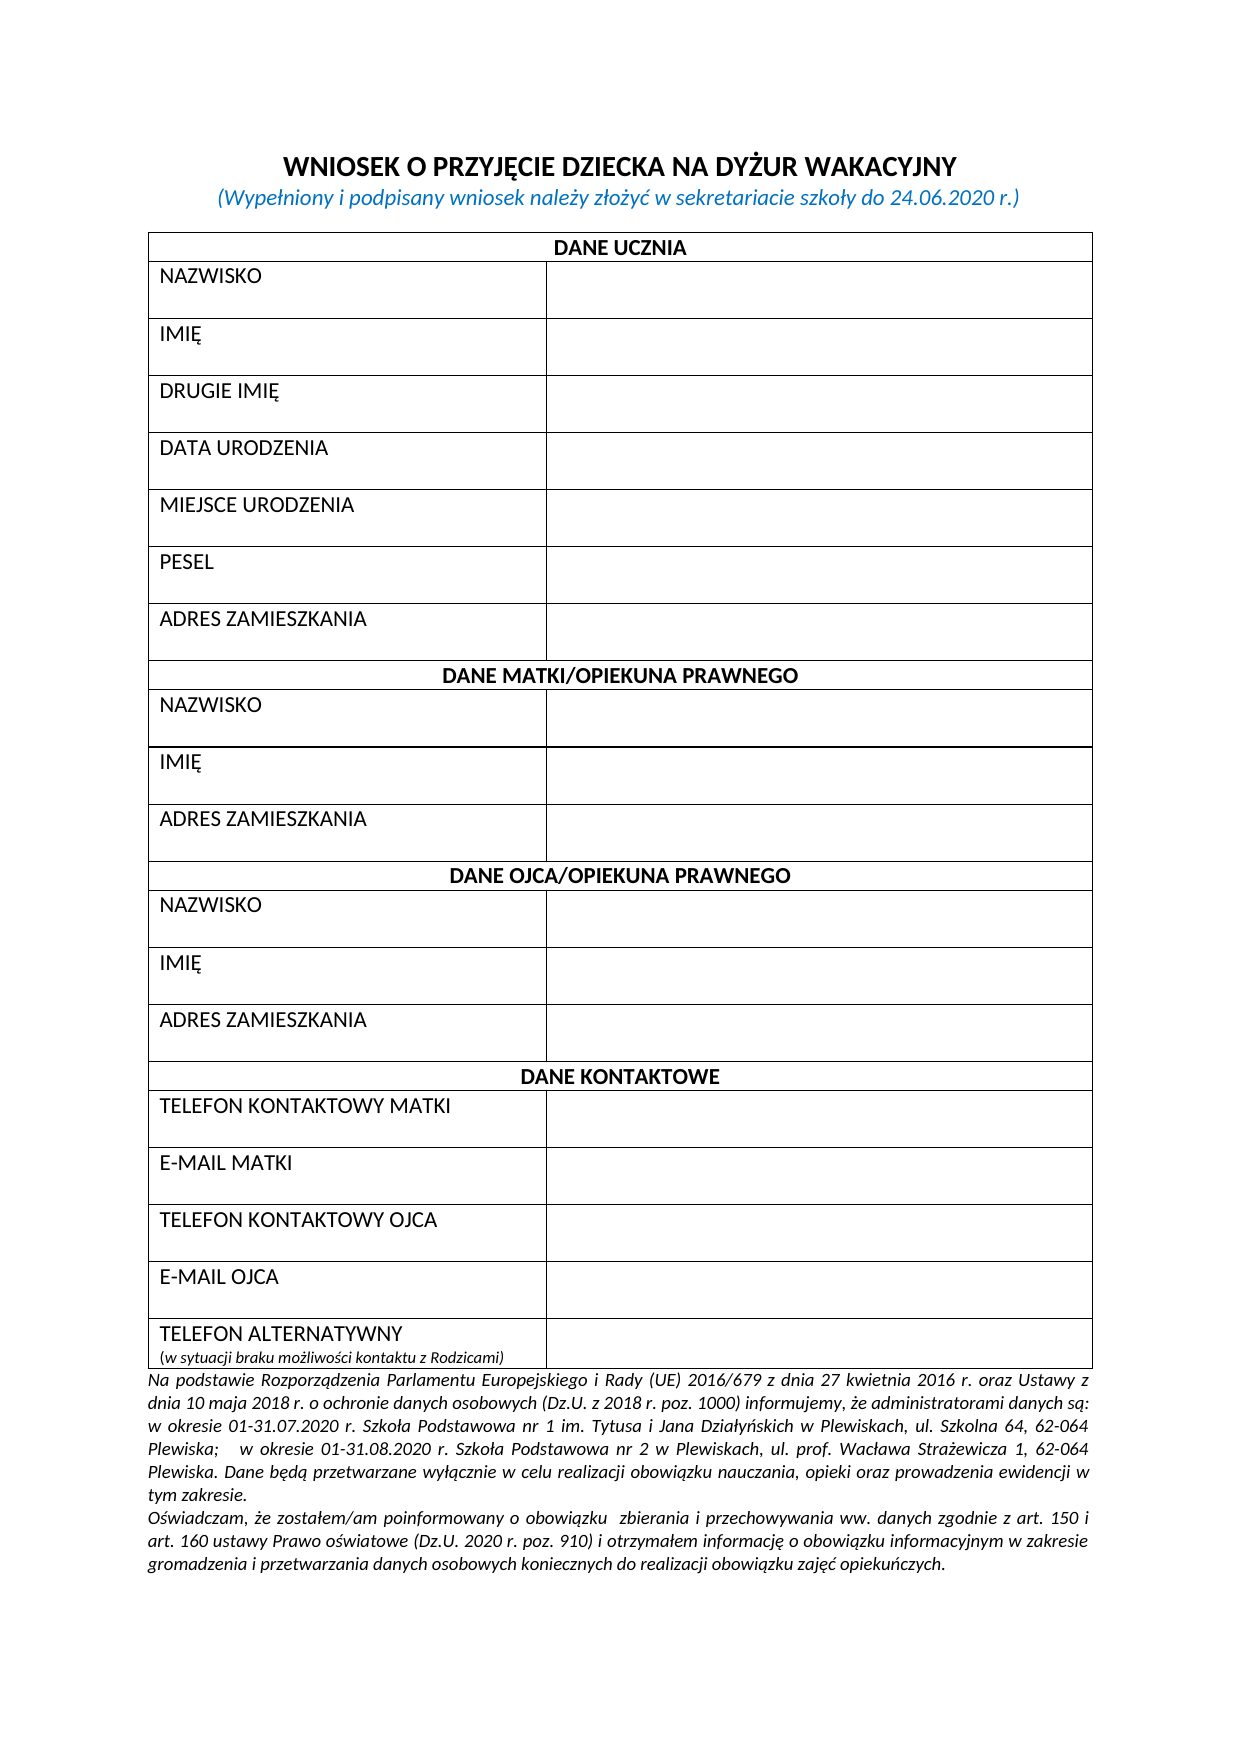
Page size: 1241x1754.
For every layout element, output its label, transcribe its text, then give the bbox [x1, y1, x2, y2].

table_cell MIEJSCE URODZENIA [149, 490, 546, 546]
text Na podstawie Rozporządzenia Parlamentu Europejskiego i Rady (UE) 2016/679 z dnia 27 kwietnia 2016 r. oraz Ustawy z dnia 10 maja 2018 r. o ochronie danych osobowych (Dz.U. z 2018 r. poz. 1000) informujemy, że administratorami danych są: w okresie 01-31.07.2020 r. Szkoła Podstawowa nr 1 im. Tytusa i Jana Działyńskich w Plewiskach, ul. Szkolna 64, 62-064 Plewiska; w okresie 01-31.08.2020 r. Szkoła Podstawowa nr 2 w Plewiskach, ul. prof. Wacława Strażewicza 1, 62-064 Plewiska. Dane będą przetwarzane wyłącznie w celu realizacji obowiązku nauczania, opieki oraz prowadzenia ewidencji w tym zakresie. [148, 1369, 1093, 1506]
table_cell [547, 1319, 1092, 1368]
table_cell [547, 948, 1092, 1004]
table_cell DANE KONTAKTOWE [149, 1062, 1092, 1090]
text (Wypełniony i podpisany wniosek należy złożyć w sekretariacie szkoły do 24.06.2020 r.) [148, 183, 1093, 211]
table_cell [547, 604, 1092, 660]
table_cell ADRES ZAMIESZKANIA [149, 1005, 546, 1061]
table_cell DANE OJCA/OPIEKUNA PRAWNEGO [149, 862, 1092, 889]
table_cell TELEFON KONTAKTOWY MATKI [149, 1091, 546, 1147]
table_cell E-MAIL MATKI [149, 1148, 546, 1204]
table_cell [547, 262, 1092, 318]
table_cell [547, 1262, 1092, 1318]
table_cell [547, 433, 1092, 489]
table_cell TELEFON KONTAKTOWY OJCA [149, 1205, 546, 1261]
table_cell [547, 690, 1092, 746]
table_cell [547, 1205, 1092, 1261]
table_cell ADRES ZAMIESZKANIA [149, 604, 546, 660]
table_cell NAZWISKO [149, 891, 546, 947]
table_cell IMIĘ [149, 319, 546, 375]
table_cell DRUGIE IMIĘ [149, 376, 546, 432]
table_cell [547, 376, 1092, 432]
table_cell [547, 490, 1092, 546]
table_cell [547, 547, 1092, 603]
table_cell TELEFON ALTERNATYWNY (w sytuacji braku możliwości kontaktu z Rodzicami) [149, 1319, 546, 1368]
table_cell IMIĘ [149, 948, 546, 1004]
table_cell PESEL [149, 547, 546, 603]
table_cell [547, 891, 1092, 947]
table_cell NAZWISKO [149, 690, 546, 746]
table_cell [547, 1005, 1092, 1061]
text Oświadczam, że zostałem/am poinformowany o obowiązku zbierania i przechowywania ww. danych zgodnie z art. 150 i art. 160 ustawy Prawo oświatowe (Dz.U. 2020 r. poz. 910) i otrzymałem informację o obowiązku informacyjnym w zakresie gromadzenia i przetwarzania danych osobowych koniecznych do realizacji obowiązku zajęć opiekuńczych. [148, 1506, 1093, 1575]
table_cell [547, 748, 1092, 803]
text WNIOSEK O PRZYJĘCIE DZIECKA NA DYŻUR WAKACYJNY [148, 148, 1093, 183]
table_cell IMIĘ [149, 748, 546, 803]
table_cell [547, 319, 1092, 375]
table_cell NAZWISKO [149, 262, 546, 318]
table_cell DANE MATKI/OPIEKUNA PRAWNEGO [149, 661, 1092, 689]
table_cell ADRES ZAMIESZKANIA [149, 805, 546, 861]
table_cell DATA URODZENIA [149, 433, 546, 489]
table_cell E-MAIL OJCA [149, 1262, 546, 1318]
table_cell [547, 1091, 1092, 1147]
table_header DANE UCZNIA [149, 233, 1092, 261]
table_cell [547, 805, 1092, 861]
table_cell [547, 1148, 1092, 1204]
